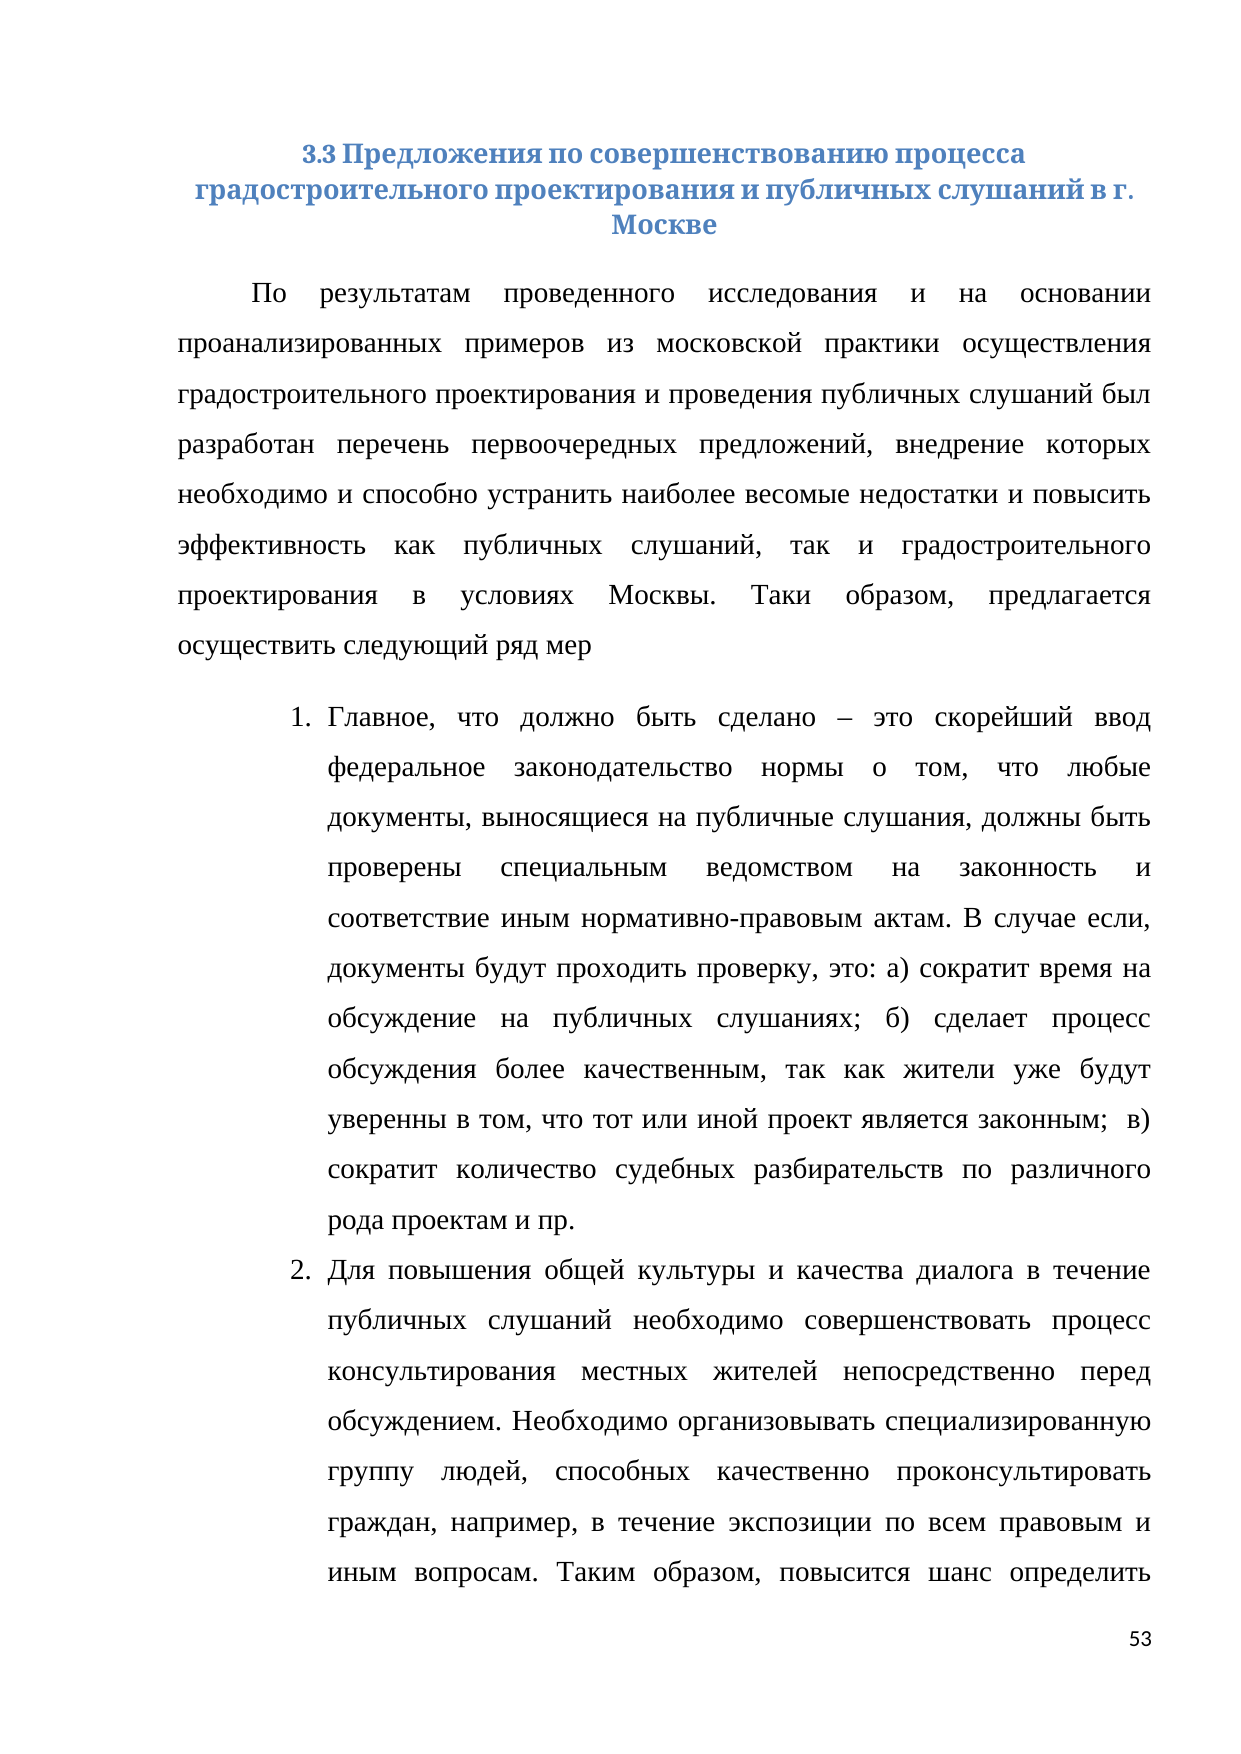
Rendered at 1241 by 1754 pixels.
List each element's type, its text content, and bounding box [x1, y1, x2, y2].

text По результатам проведенного исследования и на основании проанализированных примеров из московской практики осуществления градостроительного проектирования и проведения публичных слушаний был разработан перечень первоочередных предложений, внедрение которых необходимо и способно устранить наиболее весомые недостатки и повысить эффективность как публичных слушаний, так и градостроительного проектирования в условиях Москвы. Таки образом, предлагается осуществить следующий ряд мер [177, 275, 1152, 661]
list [290, 1252, 1152, 1587]
subtitle 3.3 Предложения по совершенствованию процесса градостроительного проектирования и публичных слушаний в г. Москве [177, 139, 1152, 242]
list Главное, что должно быть сделано – это скорейший ввод федеральное законодательство нормы о том, что любые документы, выносящиеся на публичные слушания, должны быть проверены специальным ведомством на законность и соответствие иным нормативно-правовым актам. В случае если, документы будут проходить проверку, это: а) сократит время на обсуждение на публичных слушаниях; б) сделает процесс обсуждения более качественным, так как жители уже будут уверенны в том, что тот или иной проект является законным; в) сократит количество судебных разбирательств по различного рода проектам и пр. [290, 699, 1152, 1235]
